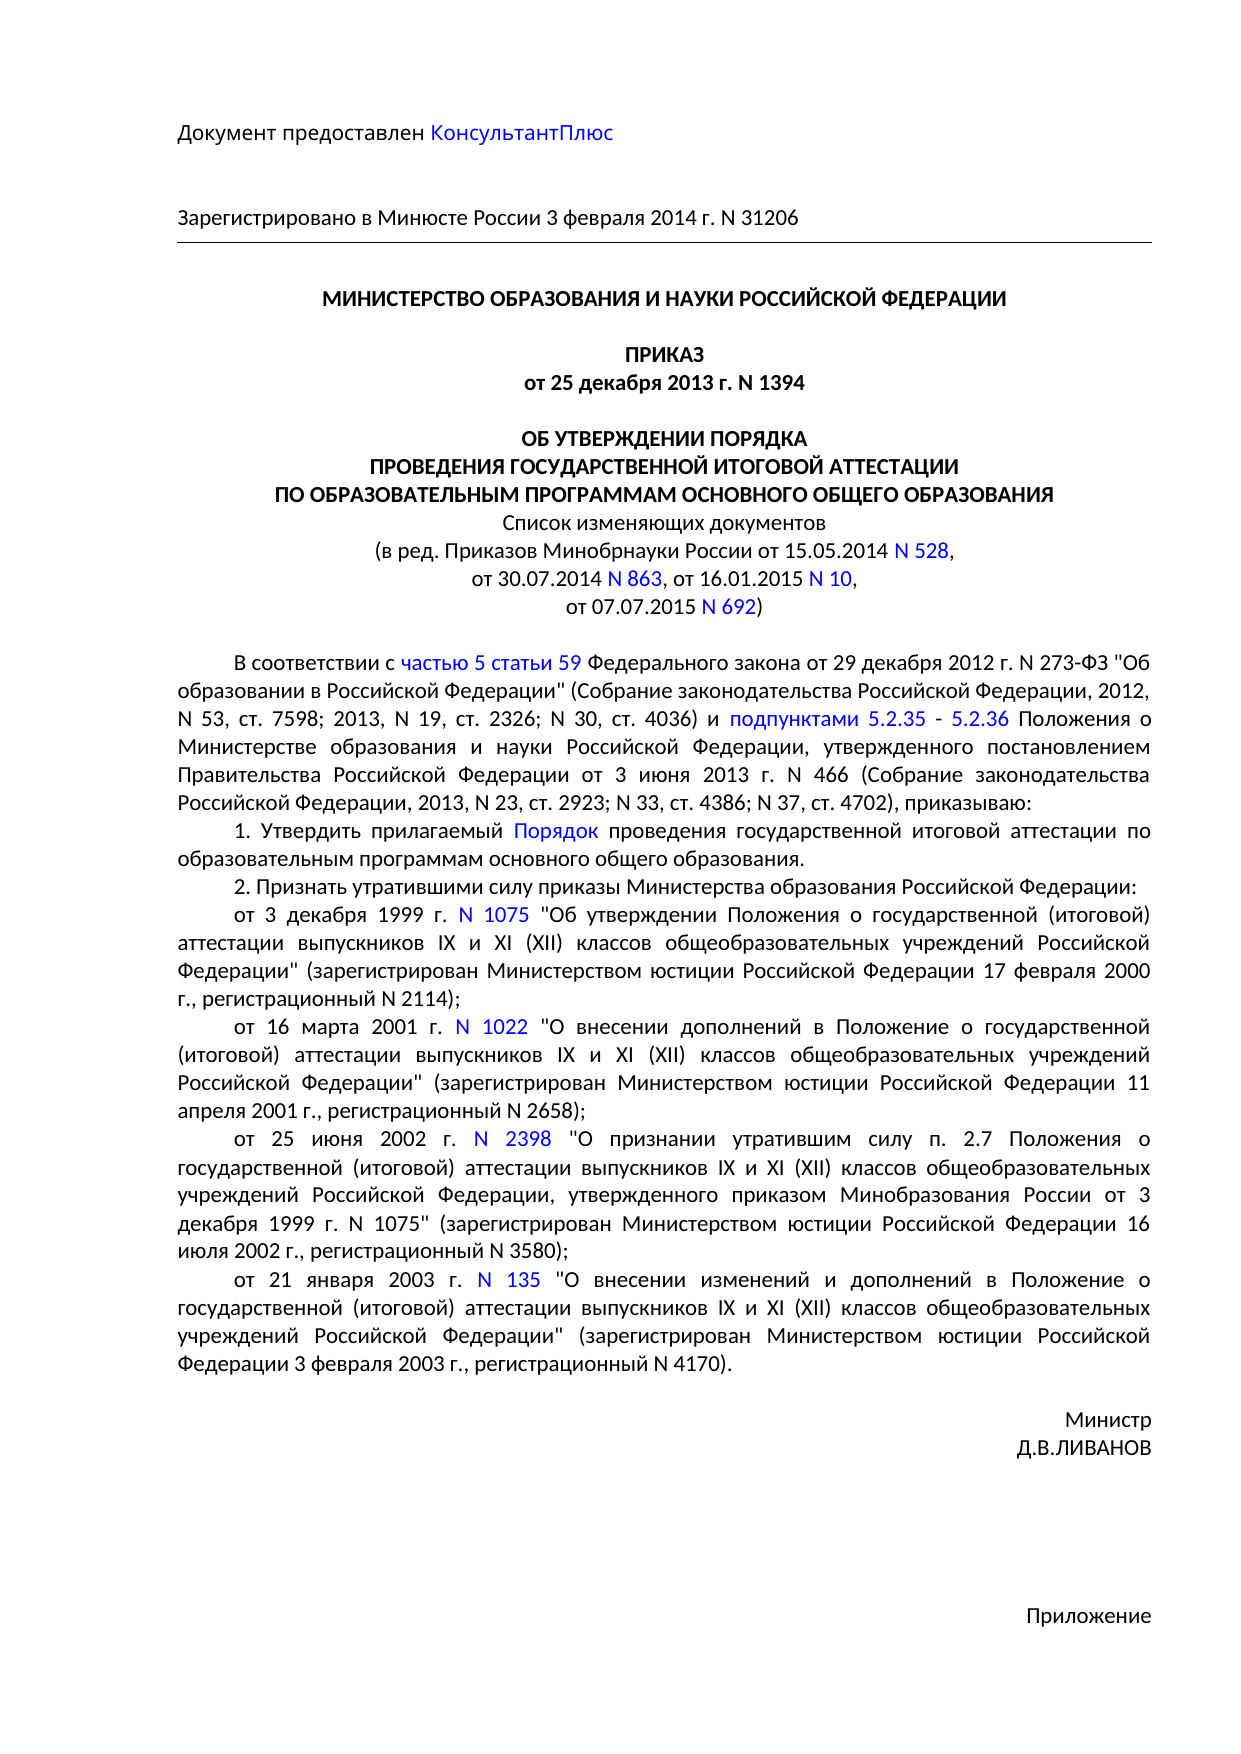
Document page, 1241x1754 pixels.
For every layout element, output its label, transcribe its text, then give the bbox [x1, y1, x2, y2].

text от 3 декабря 1999 г. N 1075 "Об утверждении Положения о государственной (итоговой) аттестации выпускников IX и XI (XII) классов общеобразовательных учреждений Российской Федерации" (зарегистрирован Министерством юстиции Российской Федерации 17 февраля 2000 г., регистрационный N 2114); [177, 900, 1152, 1012]
text Зарегистрировано в Минюсте России 3 февраля 2014 г. N 31206 [177, 203, 1152, 231]
text от 07.07.2015 N 692) [177, 592, 1152, 620]
text Министр [177, 1405, 1152, 1433]
text 2. Признать утратившими силу приказы Министерства образования Российской Федерации: [177, 872, 1152, 900]
title ОБ УТВЕРЖДЕНИИ ПОРЯДКА [177, 424, 1152, 452]
title МИНИСТЕРСТВО ОБРАЗОВАНИЯ И НАУКИ РОССИЙСКОЙ ФЕДЕРАЦИИ [177, 284, 1152, 312]
title ПО ОБРАЗОВАТЕЛЬНЫМ ПРОГРАММАМ ОСНОВНОГО ОБЩЕГО ОБРАЗОВАНИЯ [177, 480, 1152, 508]
text 1. Утвердить прилагаемый Порядок проведения государственной итоговой аттестации по образовательным программам основного общего образования. [177, 816, 1152, 872]
title Документ предоставлен КонсультантПлюс [177, 118, 1152, 175]
text Приложение [177, 1601, 1152, 1629]
title от 25 декабря 2013 г. N 1394 [177, 368, 1152, 396]
title ПРИКАЗ [177, 340, 1152, 368]
text (в ред. Приказов Минобрнауки России от 15.05.2014 N 528, [177, 536, 1152, 564]
text от 30.07.2014 N 863, от 16.01.2015 N 10, [177, 564, 1152, 592]
text Д.В.ЛИВАНОВ [177, 1433, 1152, 1461]
text от 21 января 2003 г. N 135 "О внесении изменений и дополнений в Положение о государственной (итоговой) аттестации выпускников IX и XI (XII) классов общеобразовательных учреждений Российской Федерации" (зарегистрирован Министерством юстиции Российской Федерации 3 февраля 2003 г., регистрационный N 4170). [177, 1265, 1152, 1377]
text от 16 марта 2001 г. N 1022 "О внесении дополнений в Положение о государственной (итоговой) аттестации выпускников IX и XI (XII) классов общеобразовательных учреждений Российской Федерации" (зарегистрирован Министерством юстиции Российской Федерации 11 апреля 2001 г., регистрационный N 2658); [177, 1012, 1152, 1124]
text В соответствии с частью 5 статьи 59 Федерального закона от 29 декабря 2012 г. N 273-ФЗ "Об образовании в Российской Федерации" (Собрание законодательства Российской Федерации, 2012, N 53, ст. 7598; 2013, N 19, ст. 2326; N 30, ст. 4036) и подпунктами 5.2.35 - 5.2.36 Положения о Министерстве образования и науки Российской Федерации, утвержденного постановлением Правительства Российской Федерации от 3 июня 2013 г. N 466 (Собрание законодательства Российской Федерации, 2013, N 23, ст. 2923; N 33, ст. 4386; N 37, ст. 4702), приказываю: [177, 648, 1152, 816]
text Список изменяющих документов [177, 508, 1152, 536]
text от 25 июня 2002 г. N 2398 "О признании утратившим силу п. 2.7 Положения о государственной (итоговой) аттестации выпускников IX и XI (XII) классов общеобразовательных учреждений Российской Федерации, утвержденного приказом Минобразования России от 3 декабря 1999 г. N 1075" (зарегистрирован Министерством юстиции Российской Федерации 16 июля 2002 г., регистрационный N 3580); [177, 1124, 1152, 1265]
title ПРОВЕДЕНИЯ ГОСУДАРСТВЕННОЙ ИТОГОВОЙ АТТЕСТАЦИИ [177, 452, 1152, 480]
